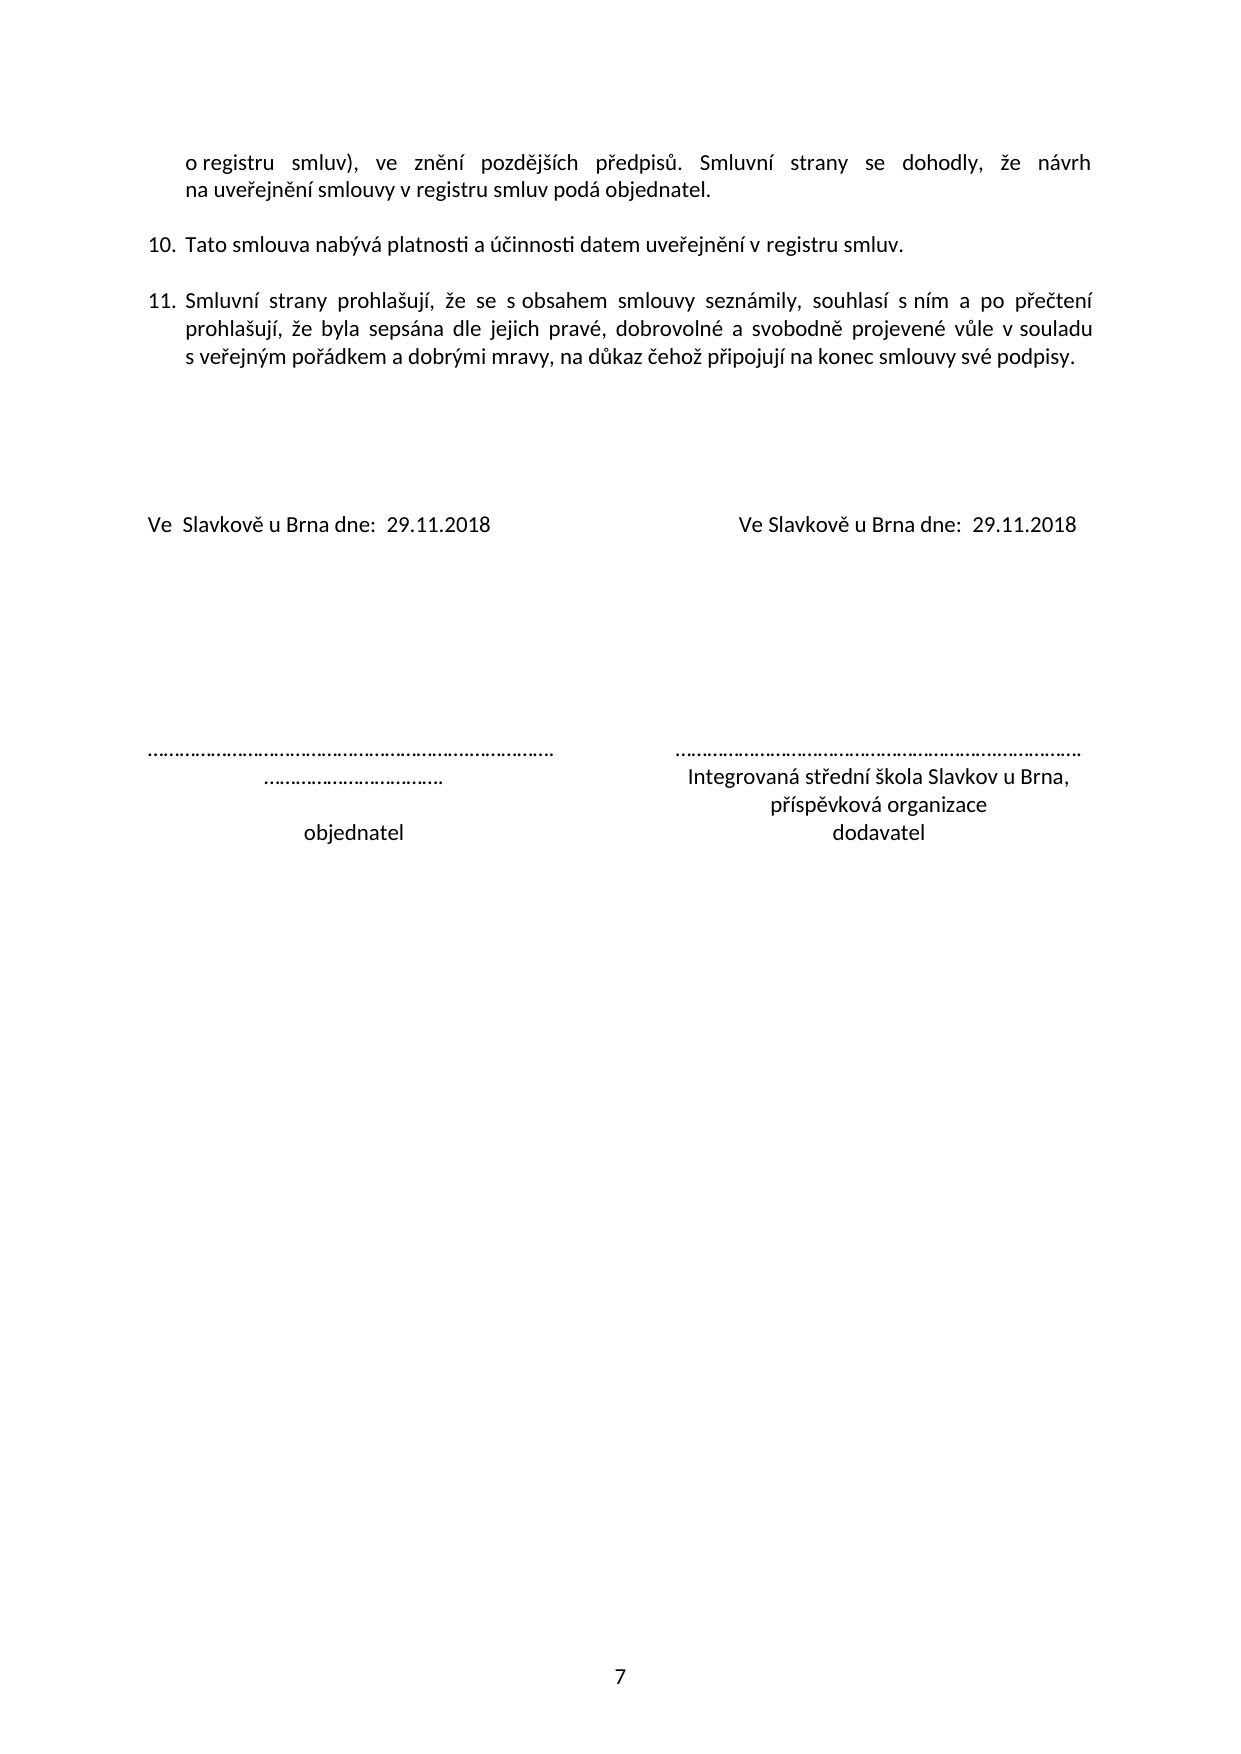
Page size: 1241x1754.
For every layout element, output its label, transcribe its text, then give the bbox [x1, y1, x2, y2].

text objednatel dodavatel [148, 818, 1093, 846]
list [148, 148, 1093, 204]
text ……………………………. Integrovaná střední škola Slavkov u Brna, [148, 762, 1093, 790]
list Smluvní strany prohlašují, že se s obsahem smlouvy seznámily, souhlasí s ním a po přečtení prohlašují, že byla sepsána dle jejich pravé, dobrovolné a svobodně projevené vůle v souladu s veřejným pořádkem a dobrými mravy, na důkaz čehož připojují na konec smlouvy své podpisy. [148, 286, 1093, 370]
text Ve Slavkově u Brna dne: 29.11.2018 Ve Slavkově u Brna dne: 29.11.2018 [148, 510, 1093, 538]
list Tato smlouva nabývá platnosti a účinnosti datem uveřejnění v registru smluv. [148, 230, 1093, 258]
text …………………………………………………….……………. …………………………………………………….……………. [148, 734, 1093, 762]
text příspěvková organizace [148, 790, 1093, 818]
